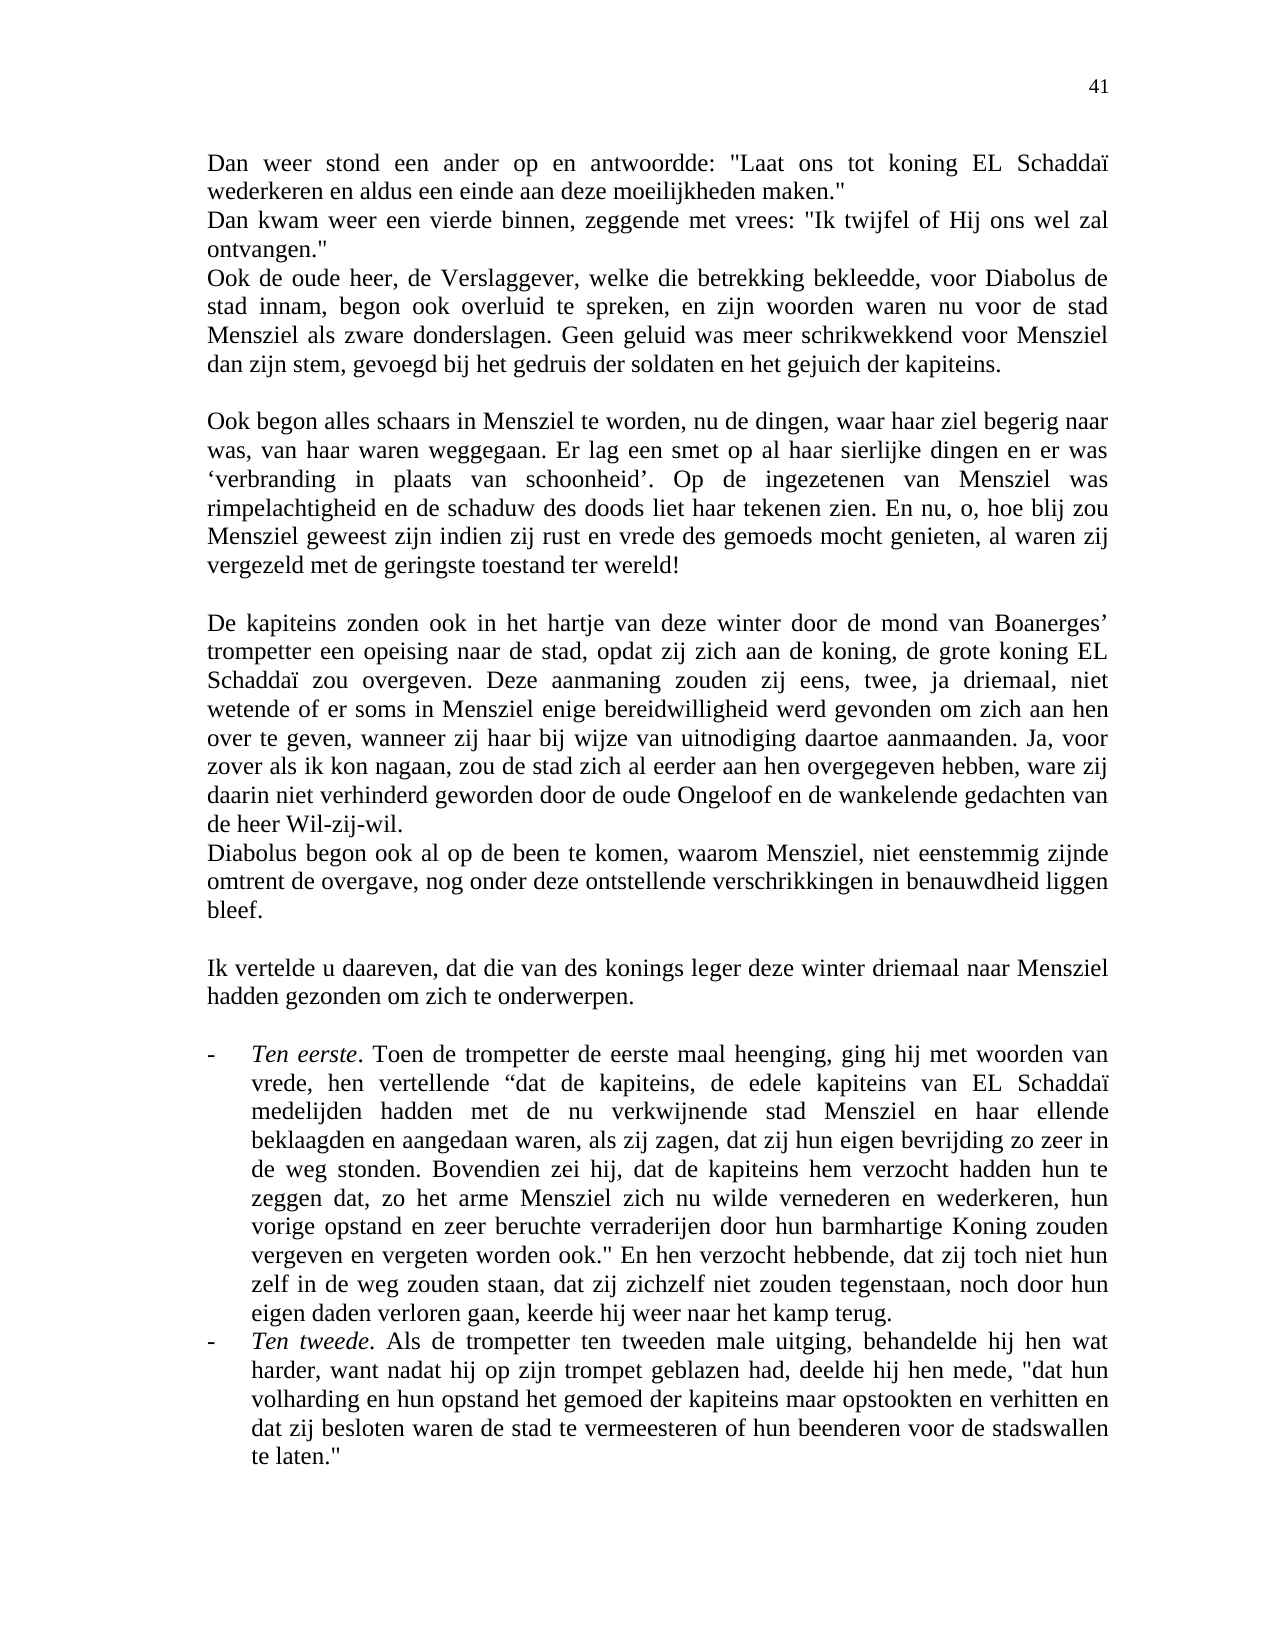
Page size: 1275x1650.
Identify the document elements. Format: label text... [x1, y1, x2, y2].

list Ten eerste. Toen de trompetter de eerste maal heenging, ging hij met woorden van vrede, hen vertellende “dat de kapiteins, de edele kapiteins van EL Schaddaï medelijden hadden met de nu verkwijnende stad Mensziel en haar ellende beklaagden en aangedaan waren, als zij zagen, dat zij hun eigen bevrijding zo zeer in de weg stonden. Bovendien zei hij, dat de kapiteins hem verzocht hadden hun te zeggen dat, zo het arme Mensziel zich nu wilde vernederen en wederkeren, hun vorige opstand en zeer beruchte verraderijen door hun barmhartige Koning zouden vergeven en vergeten worden ook." En hen verzocht hebbende, dat zij toch niet hun zelf in de weg zouden staan, dat zij zichzelf niet zouden tegenstaan, noch door hun eigen daden verloren gaan, keerde hij weer naar het kamp terug. [207, 1039, 1109, 1326]
text Ook begon alles schaars in Mensziel te worden, nu de dingen, waar haar ziel begerig naar was, van haar waren weggegaan. Er lag een smet op al haar sierlijke dingen en er was ‘verbranding in plaats van schoonheid’. Op de ingezetenen van Mensziel was rimpelachtigheid en de schaduw des doods liet haar tekenen zien. En nu, o, hoe blij zou Mensziel geweest zijn indien zij rust en vrede des gemoeds mocht genieten, al waren zij vergezeld met de geringste toestand ter wereld! [207, 406, 1109, 579]
text Ook de oude heer, de Verslaggever, welke die betrekking bekleedde, voor Diabolus de stad innam, begon ook overluid te spreken, en zijn woorden waren nu voor de stad Mensziel als zware donderslagen. Geen geluid was meer schrikwekkend voor Mensziel dan zijn stem, gevoegd bij het gedruis der soldaten en het gejuich der kapiteins. [207, 263, 1109, 378]
text Dan weer stond een ander op en antwoordde: "Laat ons tot koning EL Schaddaï wederkeren en aldus een einde aan deze moeilijkheden maken." [207, 148, 1109, 205]
text Diabolus begon ook al op de been te komen, waarom Mensziel, niet eenstemmig zijnde omtrent de overgave, nog onder deze ontstellende verschrikkingen in benauwdheid liggen bleef. [207, 838, 1109, 924]
text Dan kwam weer een vierde binnen, zeggende met vrees: "Ik twijfel of Hij ons wel zal ontvangen." [207, 205, 1109, 263]
text Ik vertelde u daareven, dat die van des konings leger deze winter driemaal naar Mensziel hadden gezonden om zich te onderwerpen. [207, 953, 1109, 1010]
list Ten tweede. Als de trompetter ten tweeden male uitging, behandelde hij hen wat harder, want nadat hij op zijn trompet geblazen had, deelde hij hen mede, "dat hun volharding en hun opstand het gemoed der kapiteins maar opstookten en verhitten en dat zij besloten waren de stad te vermeesteren of hun beenderen voor de stadswallen te laten." [207, 1326, 1109, 1470]
text De kapiteins zonden ook in het hartje van deze winter door de mond van Boanerges’ trompetter een opeising naar de stad, opdat zij zich aan de koning, de grote koning EL Schaddaï zou overgeven. Deze aanmaning zouden zij eens, twee, ja driemaal, niet wetende of er soms in Mensziel enige bereidwilligheid werd gevonden om zich aan hen over te geven, wanneer zij haar bij wijze van uitnodiging daartoe aanmaanden. Ja, voor zover als ik kon nagaan, zou de stad zich al eerder aan hen overgegeven hebben, ware zij daarin niet verhinderd geworden door de oude Ongeloof en de wankelende gedachten van de heer Wil-zij-wil. [207, 608, 1109, 838]
